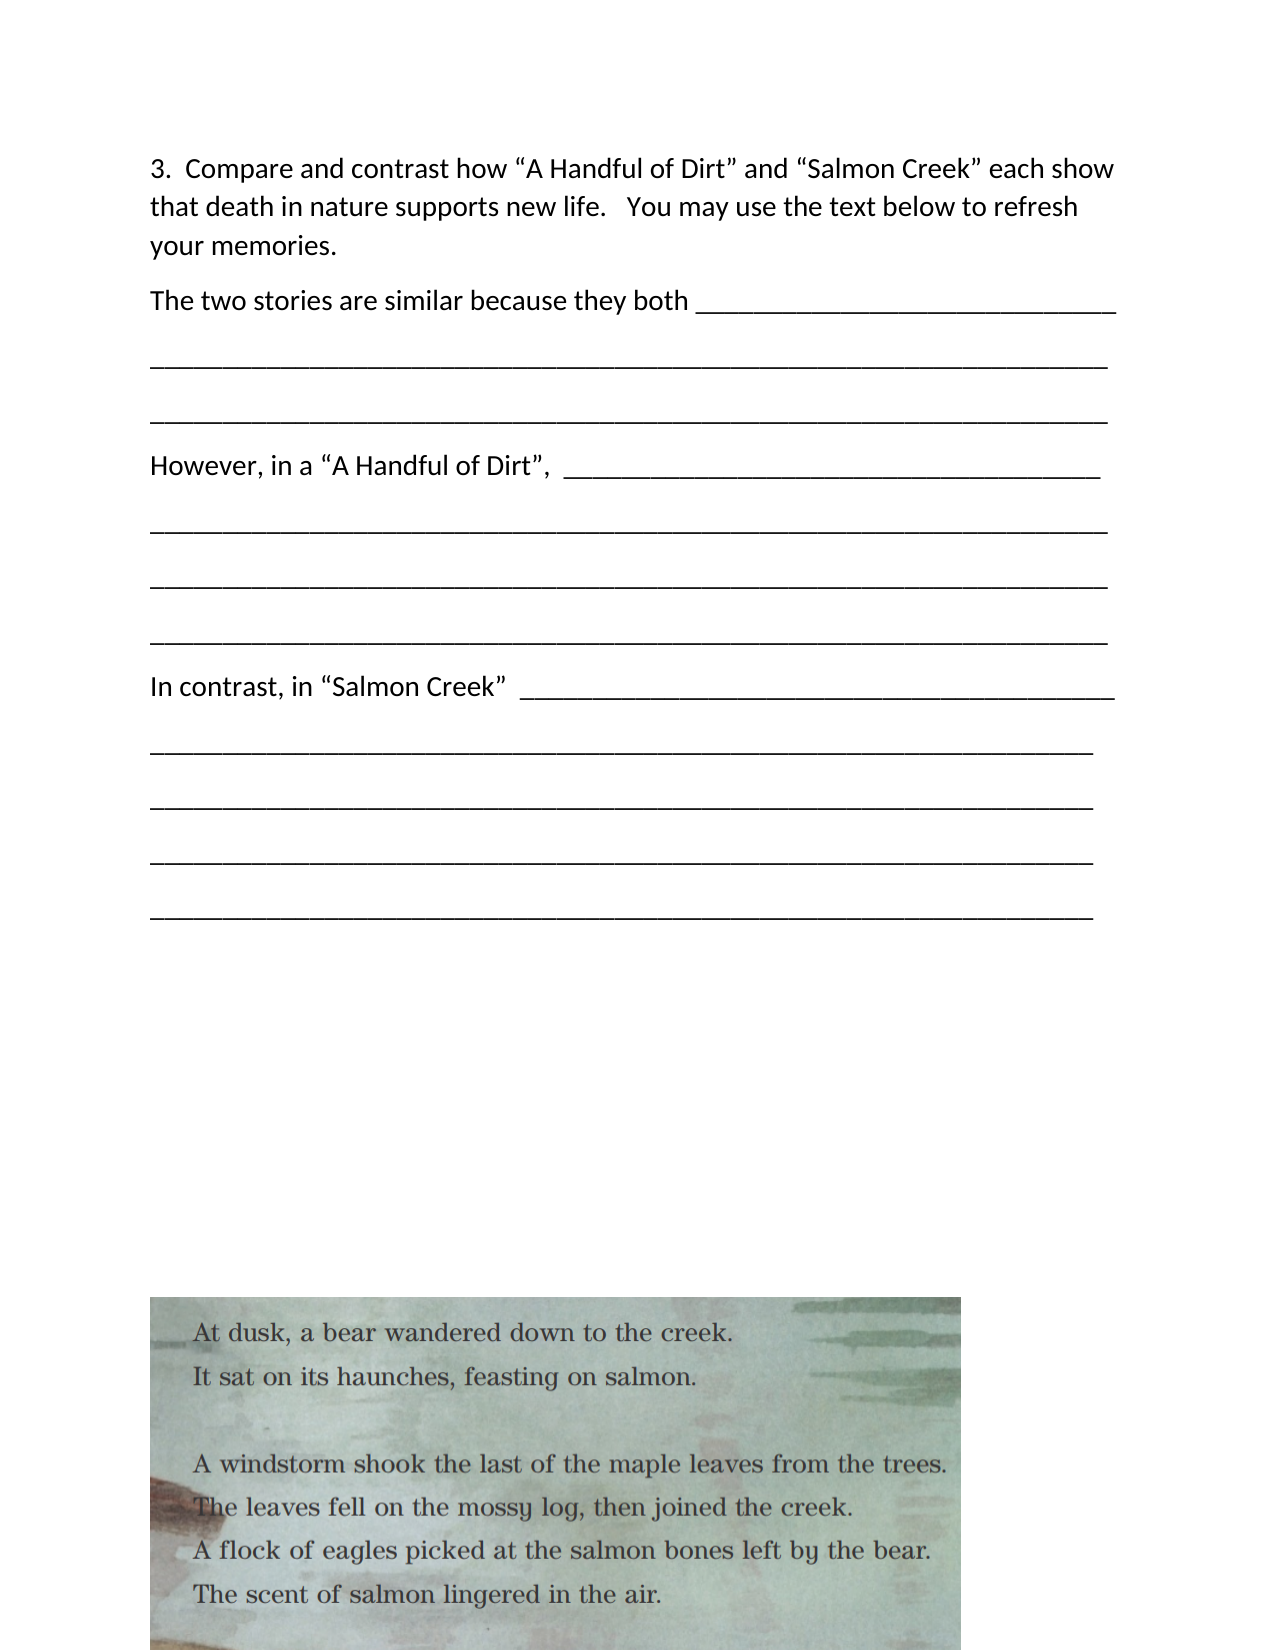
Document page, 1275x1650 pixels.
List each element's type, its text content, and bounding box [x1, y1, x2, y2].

picture [150, 1297, 961, 1650]
text __________________________________________________________________ [150, 392, 1125, 428]
text _________________________________________________________________ [150, 833, 1125, 869]
text _________________________________________________________________ [150, 888, 1125, 924]
text _________________________________________________________________ [150, 778, 1125, 813]
text The two stories are similar because they both _____________________________ [150, 282, 1125, 318]
text However, in a “A Handful of Dirt”, _____________________________________ [150, 447, 1125, 483]
text __________________________________________________________________ [150, 557, 1125, 593]
text _________________________________________________________________ [150, 723, 1125, 758]
text __________________________________________________________________ [150, 502, 1125, 538]
text __________________________________________________________________ [150, 613, 1125, 648]
text __________________________________________________________________ [150, 337, 1125, 373]
text In contrast, in “Salmon Creek” _________________________________________ [150, 668, 1125, 703]
text 3. Compare and contrast how “A Handful of Dirt” and “Salmon Creek” each show that death in nature supports new life. You may use the text below to refresh your memories. [150, 150, 1125, 262]
